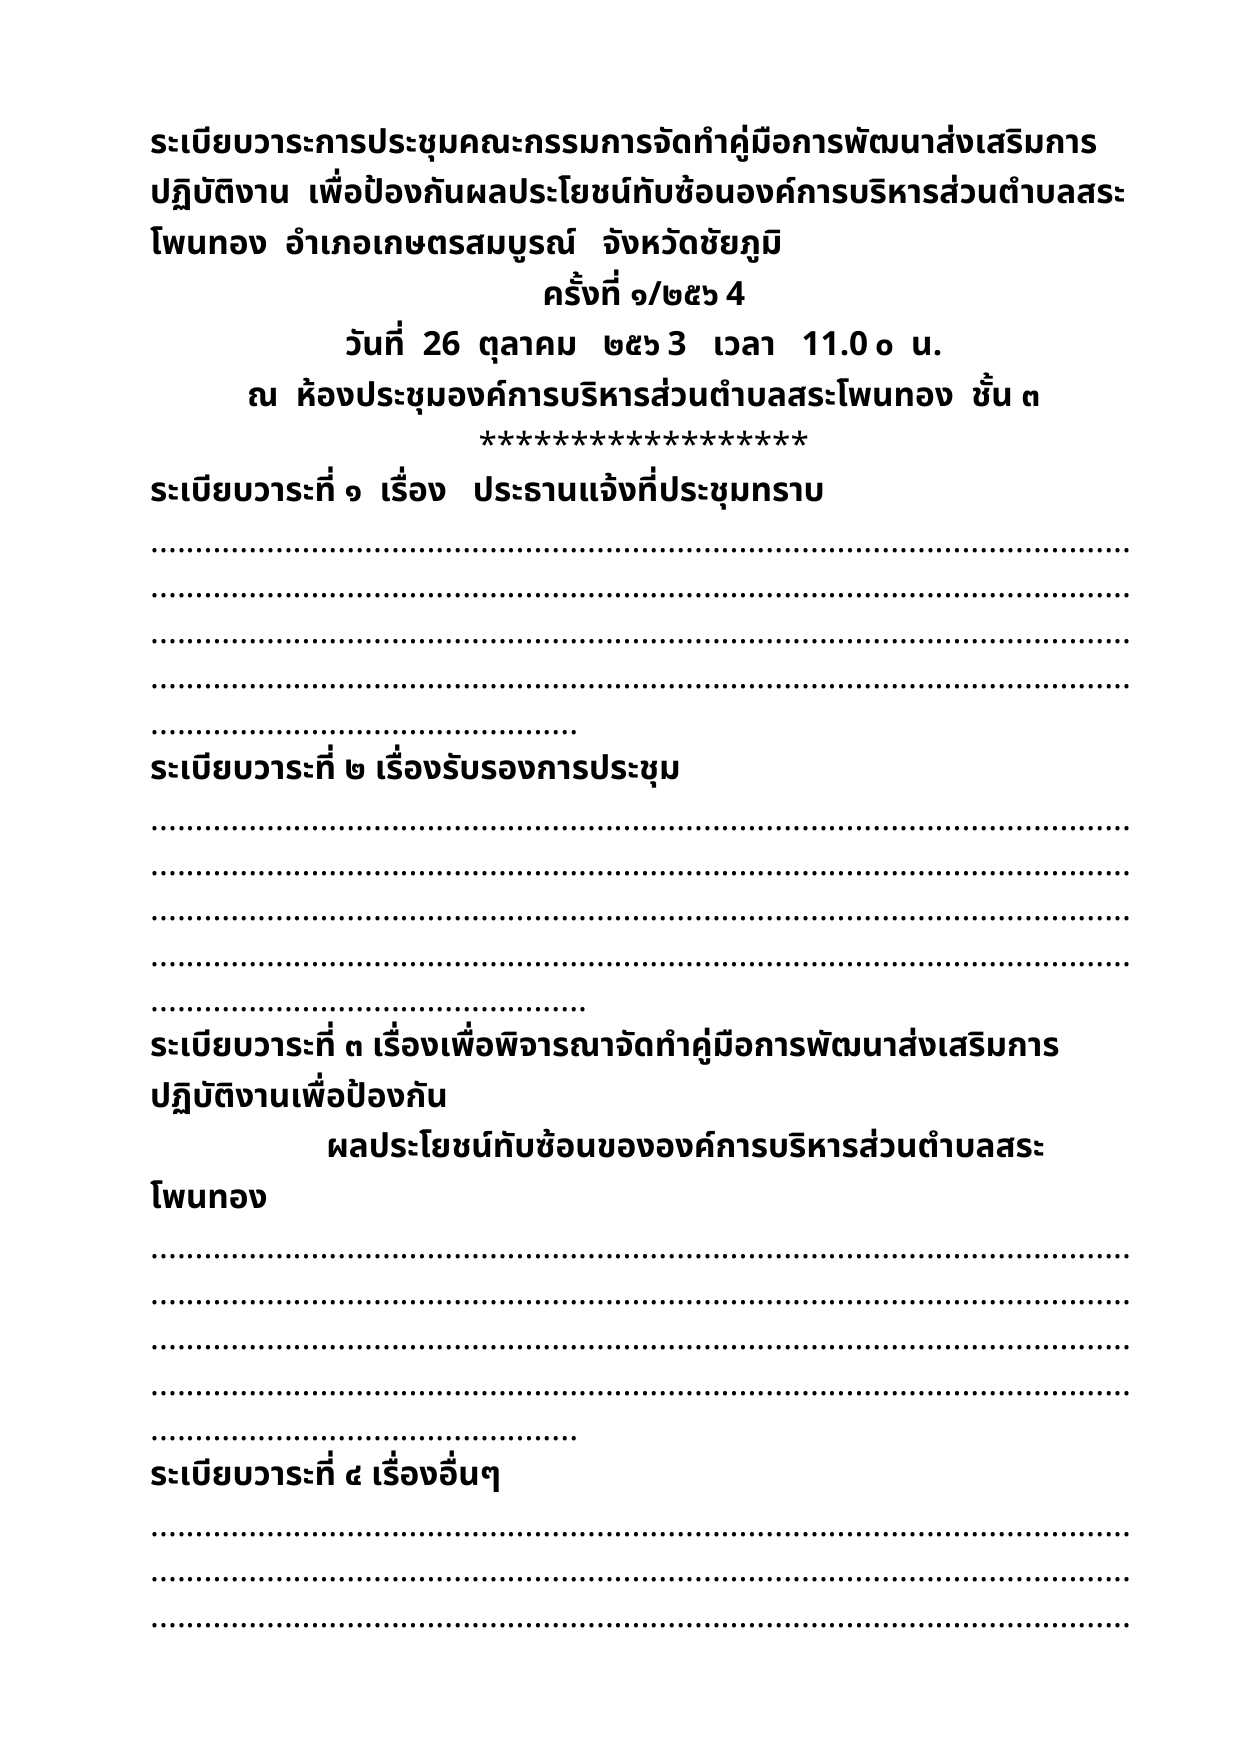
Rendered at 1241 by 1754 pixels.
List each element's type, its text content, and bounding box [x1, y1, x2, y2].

text ณ ห้องประชุมองค์การบริหารส่วนตำบลสระโพนทอง ชั้น ๓ [150, 371, 1137, 421]
text ระเบียบวาระที่ ๑ เรื่อง ประธานแจ้งที่ประชุมทราบ [150, 466, 1137, 517]
text ระเบียบวาระที่ ๒ เรื่องรับรองการประชุม [150, 744, 1137, 794]
text วันที่ 26 ตุลาคม ๒๕๖3 เวลา 11.0๐ น. [150, 320, 1137, 371]
text ระเบียบวาระที่ ๔ เรื่องอื่นๆ [150, 1450, 1137, 1501]
text ครั้งที่ ๑/๒๕๖4 [150, 269, 1137, 320]
text ****************** [150, 421, 1137, 466]
text ระเบียบวาระที่ ๓ เรื่องเพื่อพิจารณาจัดทำคู่มือการพัฒนาส่งเสริมการปฏิบัติงานเพื่อป้องกัน [150, 1021, 1137, 1122]
text ผลประโยชน์ทับซ้อนขององค์การบริหารส่วนตำบลสระโพนทอง [150, 1122, 1137, 1223]
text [150, 1501, 1137, 1637]
text ระเบียบวาระการประชุมคณะกรรมการจัดทำคู่มือการพัฒนาส่งเสริมการปฏิบัติงาน เพื่อป้องกันผลประโยชน์ทับซ้อนองค์การบริหารส่วนตำบลสระโพนทอง อำเภอเกษตรสมบูรณ์ จังหวัดชัยภูมิ [150, 118, 1137, 269]
text ......................................................................................................................................................................................................................................................................................................................................................................................................................................................................................................... [150, 794, 1137, 1021]
